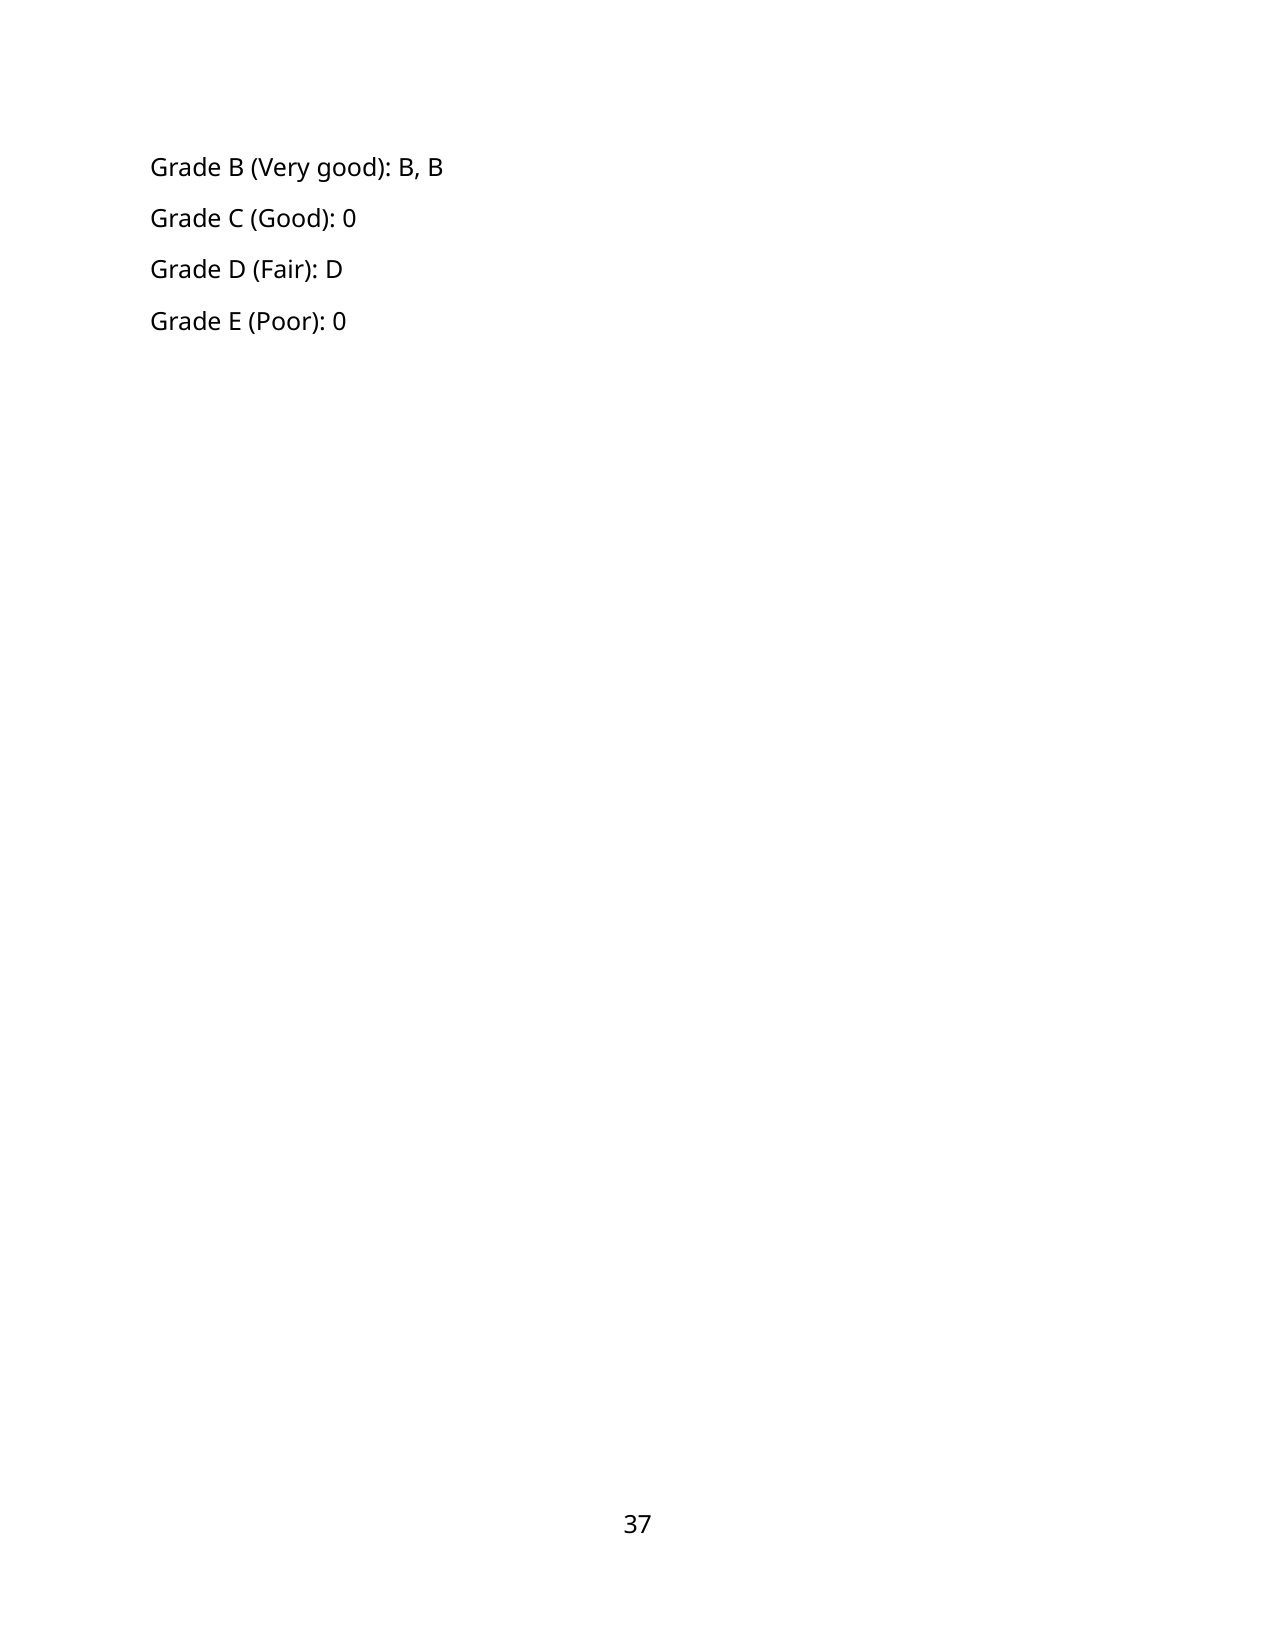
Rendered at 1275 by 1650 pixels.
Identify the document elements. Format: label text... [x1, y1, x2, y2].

text Grade B (Very good): B, B [150, 150, 1125, 184]
text Grade D (Fair): D [150, 252, 1125, 286]
text Grade C (Good): 0 [150, 201, 1125, 235]
text Grade E (Poor): 0 [150, 303, 1125, 337]
